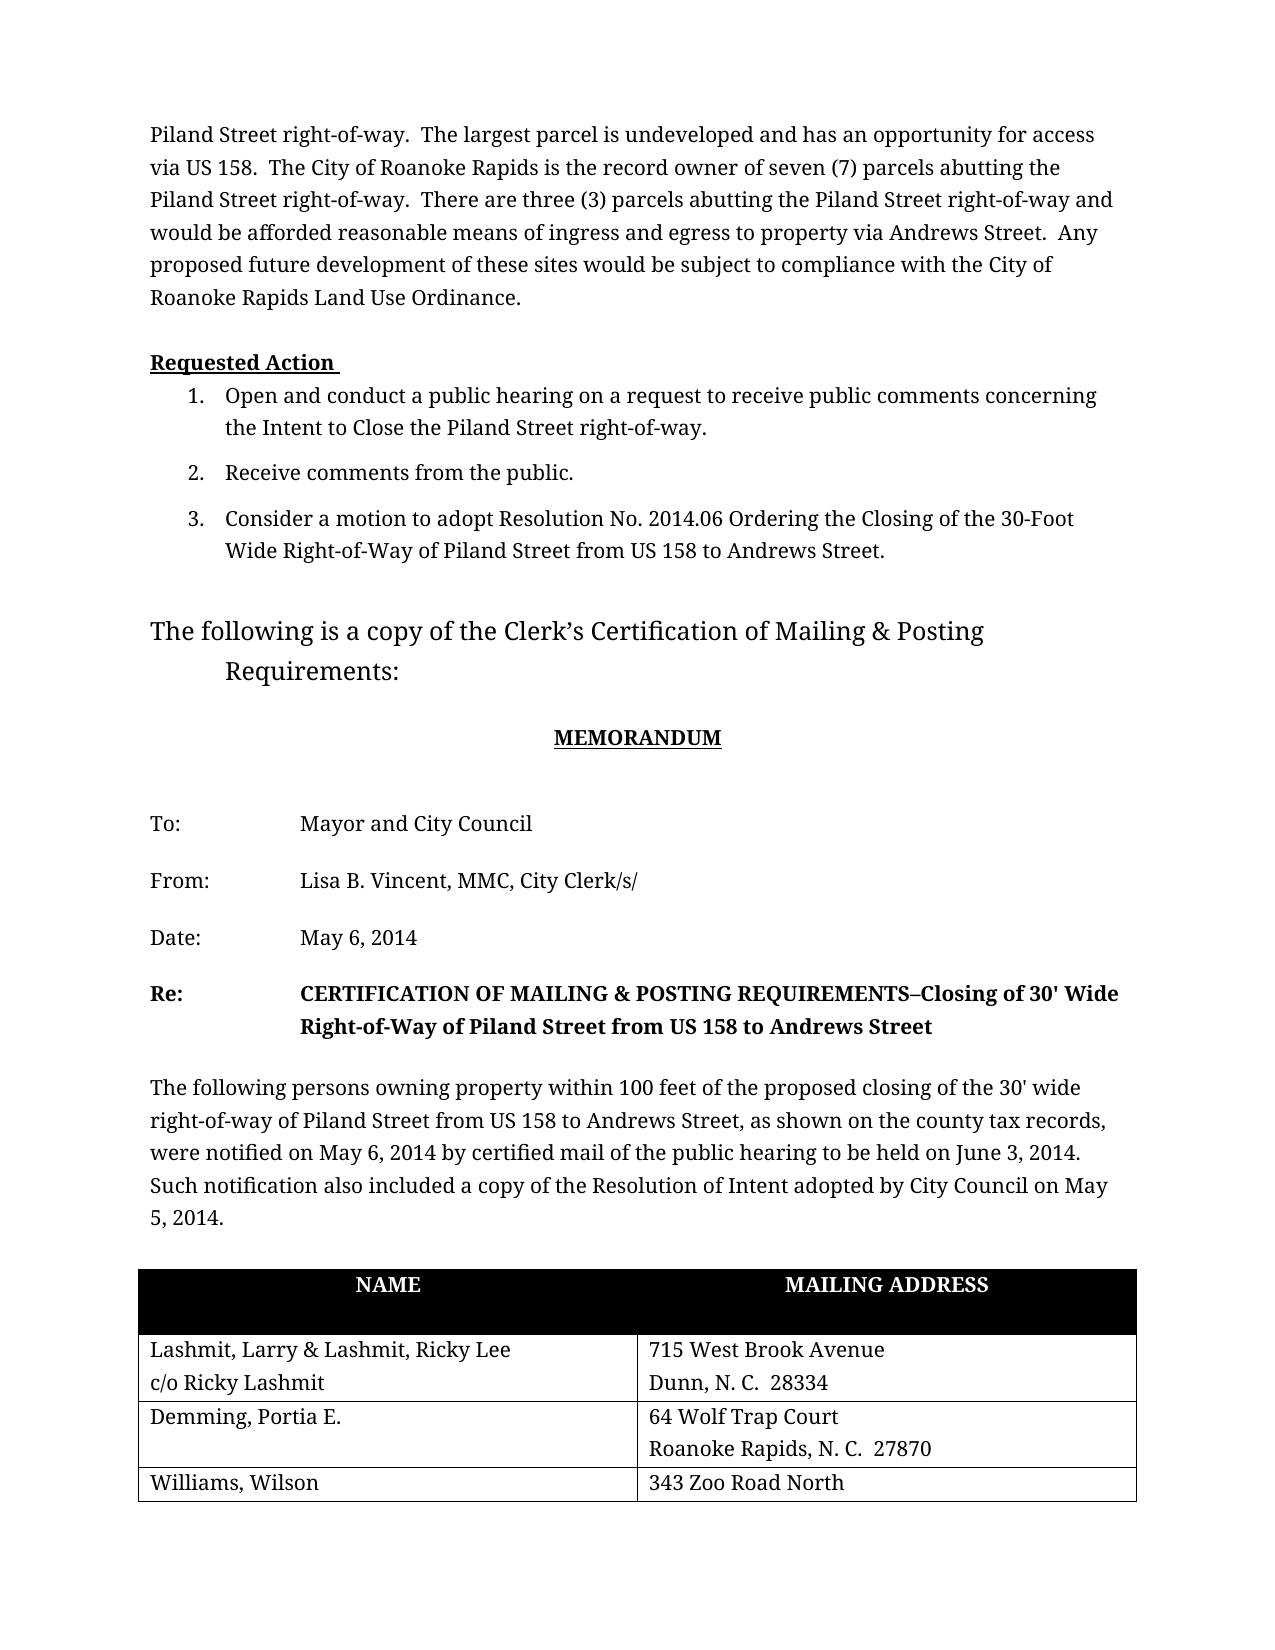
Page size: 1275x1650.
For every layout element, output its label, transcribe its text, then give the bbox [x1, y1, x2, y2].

table_cell Lashmit, Larry & Lashmit, Ricky Lee c/o Ricky Lashmit [139, 1335, 637, 1401]
text The following persons owning property within 100 feet of the proposed closing of the 30' wide right-of-way of Piland Street from US 158 to Andrews Street, as shown on the county tax records, were notified on May 6, 2014 by certified mail of the public hearing to be held on June 3, 2014. Such notification also included a copy of the Resolution of Intent adopted by City Council on May 5, 2014. [150, 1073, 1125, 1232]
list Open and conduct a public hearing on a request to receive public comments concerning the Intent to Close the Piland Street right-of-way. [187, 381, 1125, 442]
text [150, 120, 1125, 311]
text From: Lisa B. Vincent, MMC, City Clerk/s/ [150, 866, 1125, 894]
text Re: CERTIFICATION OF MAILING & POSTING REQUIREMENTS–Closing of 30' Wide Right-of-Way of Piland Street from US 158 to Andrews Street [150, 979, 1125, 1041]
table_cell 64 Wolf Trap Court Roanoke Rapids, N. C. 27870 [638, 1402, 1136, 1467]
table_header NAME [139, 1270, 637, 1334]
list Consider a motion to adopt Resolution No. 2014.06 Ordering the Closing of the 30-Foot Wide Right-of-Way of Piland Street from US 158 to Andrews Street. [187, 504, 1125, 565]
text The following is a copy of the Clerk’s Certification of Mailing & Posting Requirements: [150, 614, 1125, 687]
text Date: May 6, 2014 [150, 923, 1125, 951]
text To: Mayor and City Council [150, 809, 1125, 837]
text Requested Action [150, 348, 1125, 377]
list Receive comments from the public. [187, 458, 1125, 487]
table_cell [139, 1468, 637, 1501]
table_header MAILING ADDRESS [638, 1270, 1136, 1334]
table_cell Demming, Portia E. [139, 1402, 637, 1467]
text MEMORANDUM [150, 723, 1125, 752]
table_cell 715 West Brook Avenue Dunn, N. C. 28334 [638, 1335, 1136, 1401]
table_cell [638, 1468, 1136, 1501]
